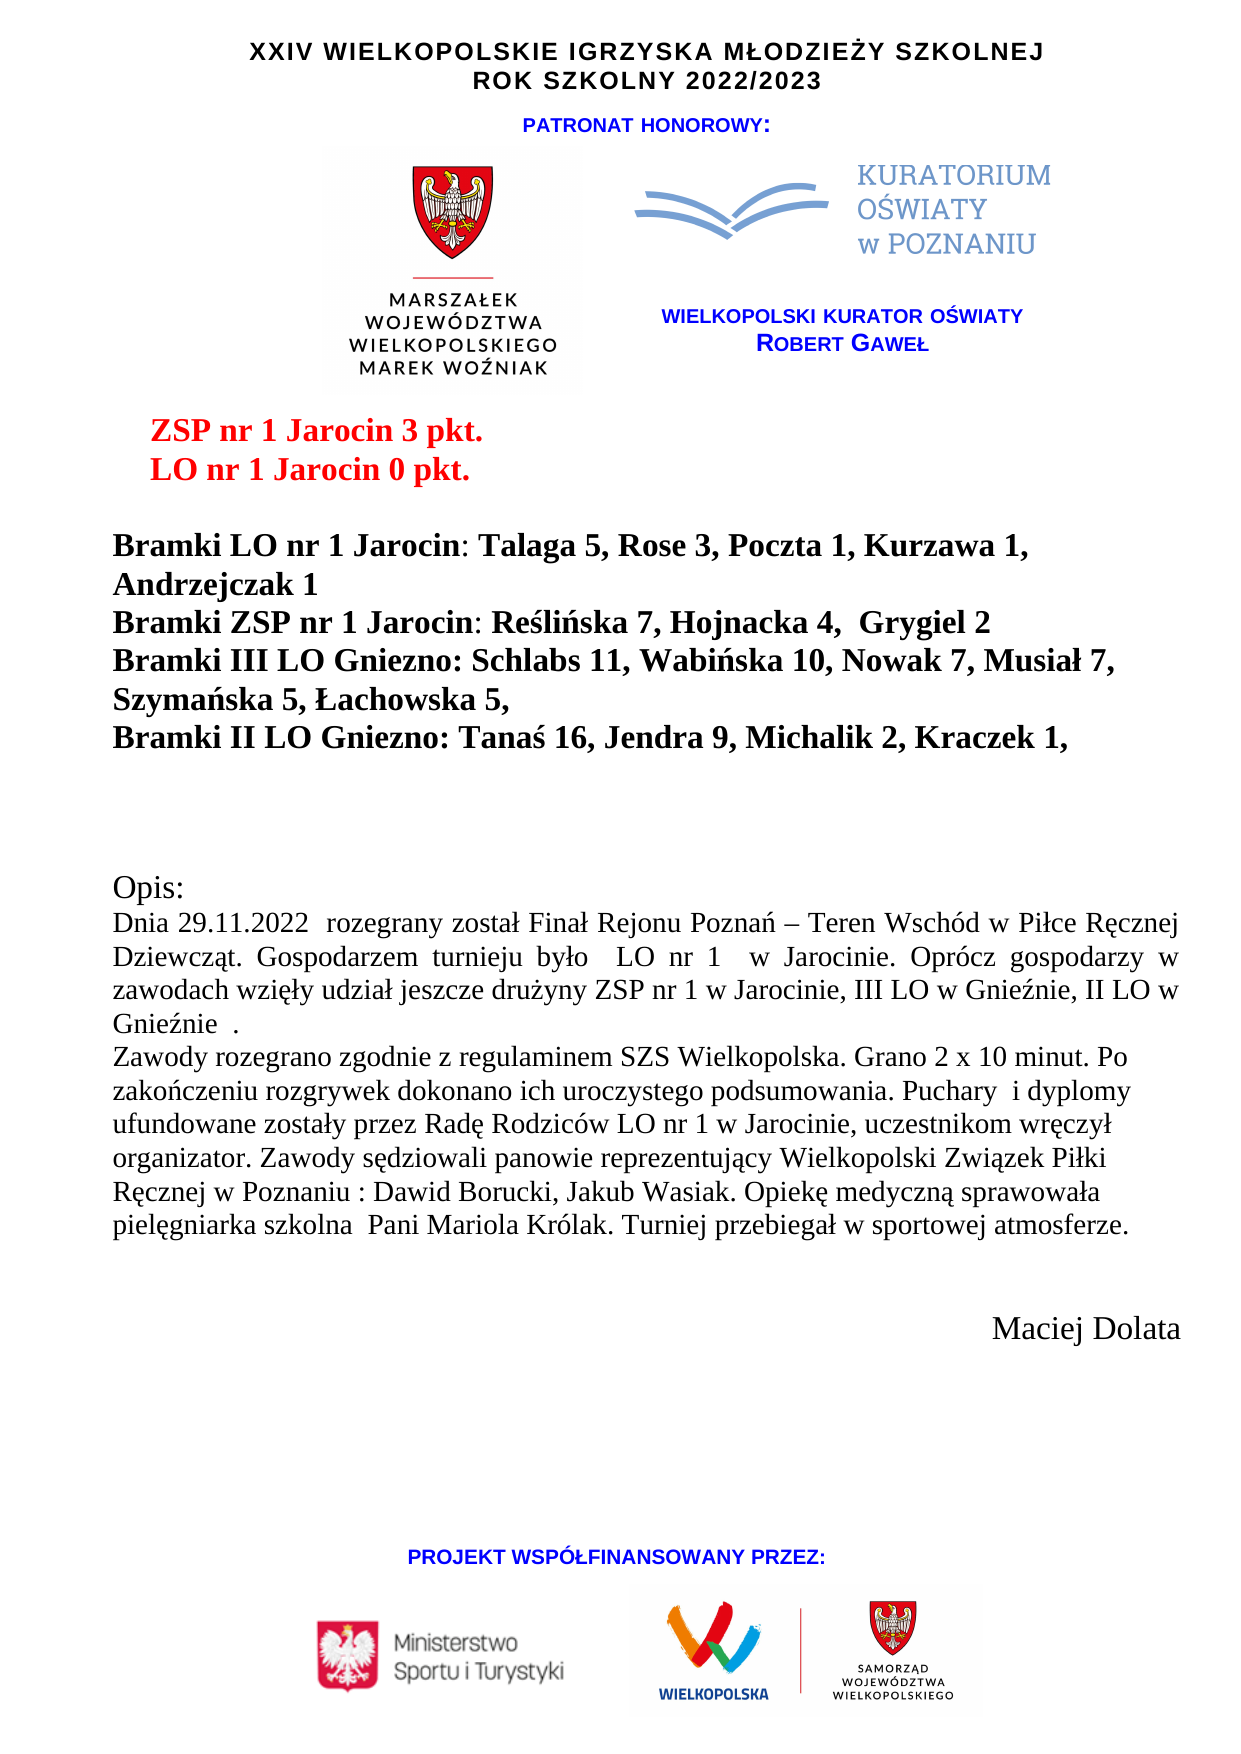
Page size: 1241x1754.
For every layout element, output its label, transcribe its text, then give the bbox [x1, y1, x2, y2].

text Zawody rozegrano zgodnie z regulaminem SZS Wielkopolska. Grano 2 x 10 minut. Po zakończeniu rozgrywek dokonano ich uroczystego podsumowania. Puchary i dyplomy ufundowane zostały przez Radę Rodziców LO nr 1 w Jarocinie, uczestnikom wręczył organizator. Zawody sędziowali panowie reprezentujący Wielkopolski Związek Piłki Ręcznej w Poznaniu : Dawid Borucki, Jakub Wasiak. Opiekę medyczną sprawowała pielęgniarka szkolna Pani Mariola Królak. Turniej przebiegał w sportowej atmosferze. [112, 1039, 1181, 1241]
picture [322, 146, 583, 395]
text Bramki III LO Gniezno: Schlabs 11, Wabińska 10, Nowak 7, Musiał 7, Szymańska 5, Łachowska 5, [112, 641, 1181, 717]
text Bramki ZSP nr 1 Jarocin: Reślińska 7, Hojnacka 4, Grygiel 2 [112, 602, 1181, 641]
text Dnia 29.11.2022 rozegrany został Finał Rejonu Poznań – Teren Wschód w Piłce Ręcznej Dziewcząt. Gospodarzem turnieju było LO nr 1 w Jarocinie. Oprócz gospodarzy w zawodach wzięły udział jeszcze drużyny ZSP nr 1 w Jarocinie, III LO w Gnieźnie, II LO w Gnieźnie . [112, 905, 1181, 1039]
list ZSP nr 1 Jarocin 3 pkt. [150, 411, 1181, 449]
text Opis: [112, 867, 1181, 905]
list LO nr 1 Jarocin 0 pkt. [150, 449, 1181, 487]
text Bramki II LO Gniezno: Tanaś 16, Jendra 9, Michalik 2, Kraczek 1, [112, 717, 1181, 756]
picture [634, 165, 1051, 254]
text Bramki LO nr 1 Jarocin: Talaga 5, Rose 3, Poczta 1, Kurzawa 1, Andrzejczak 1 [112, 526, 1181, 602]
text Maciej Dolata [112, 1308, 1181, 1346]
picture [629, 1584, 983, 1717]
